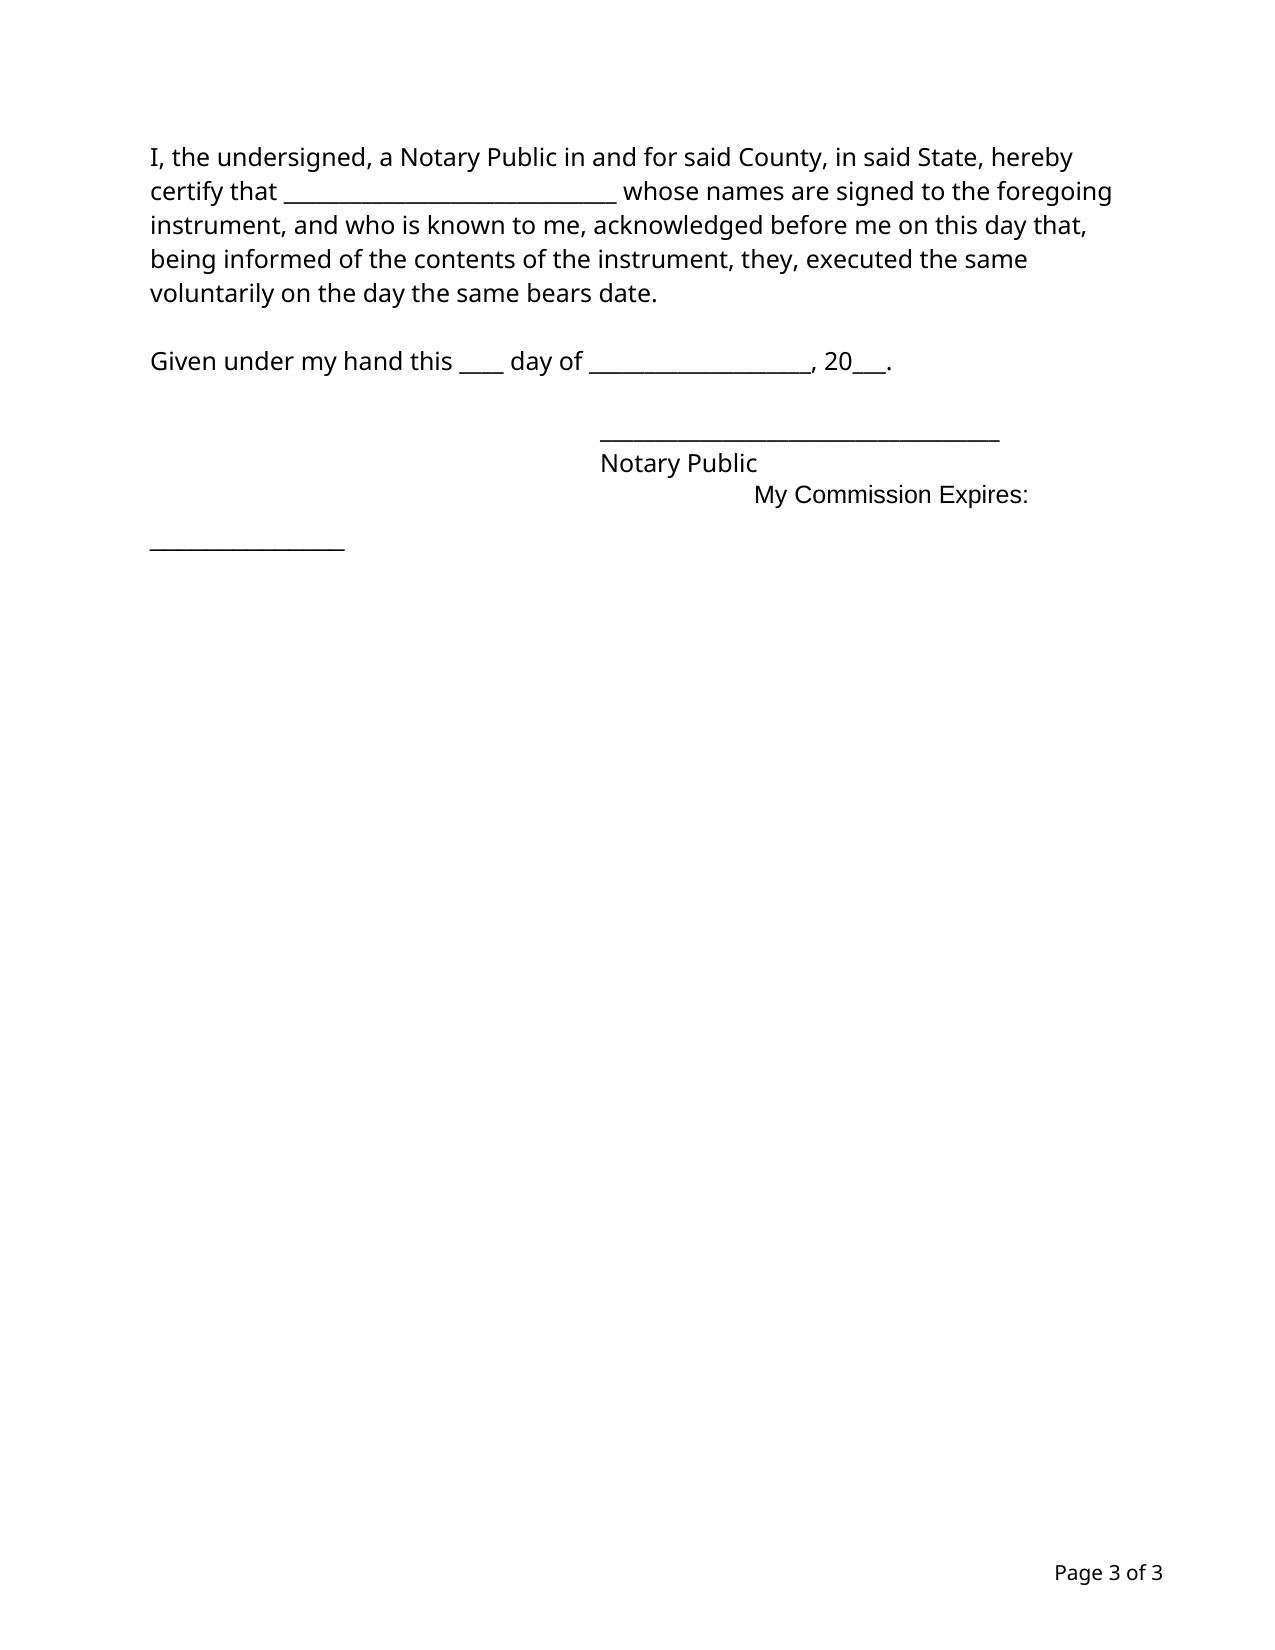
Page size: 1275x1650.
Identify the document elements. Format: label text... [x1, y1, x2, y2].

text ____________________________________ [525, 412, 1125, 446]
text Given under my hand this ____ day of ____________________, 20___. [150, 344, 1125, 378]
text My Commission Expires: ______________ [150, 480, 1125, 552]
text I, the undersigned, a Notary Public in and for said County, in said State, hereby certify that ______________________________ whose names are signed to the foregoing instrument, and who is known to me, acknowledged before me on this day that, being informed of the contents of the instrument, they, executed the same voluntarily on the day the same bears date. [150, 139, 1125, 310]
text Notary Public [525, 446, 1125, 480]
